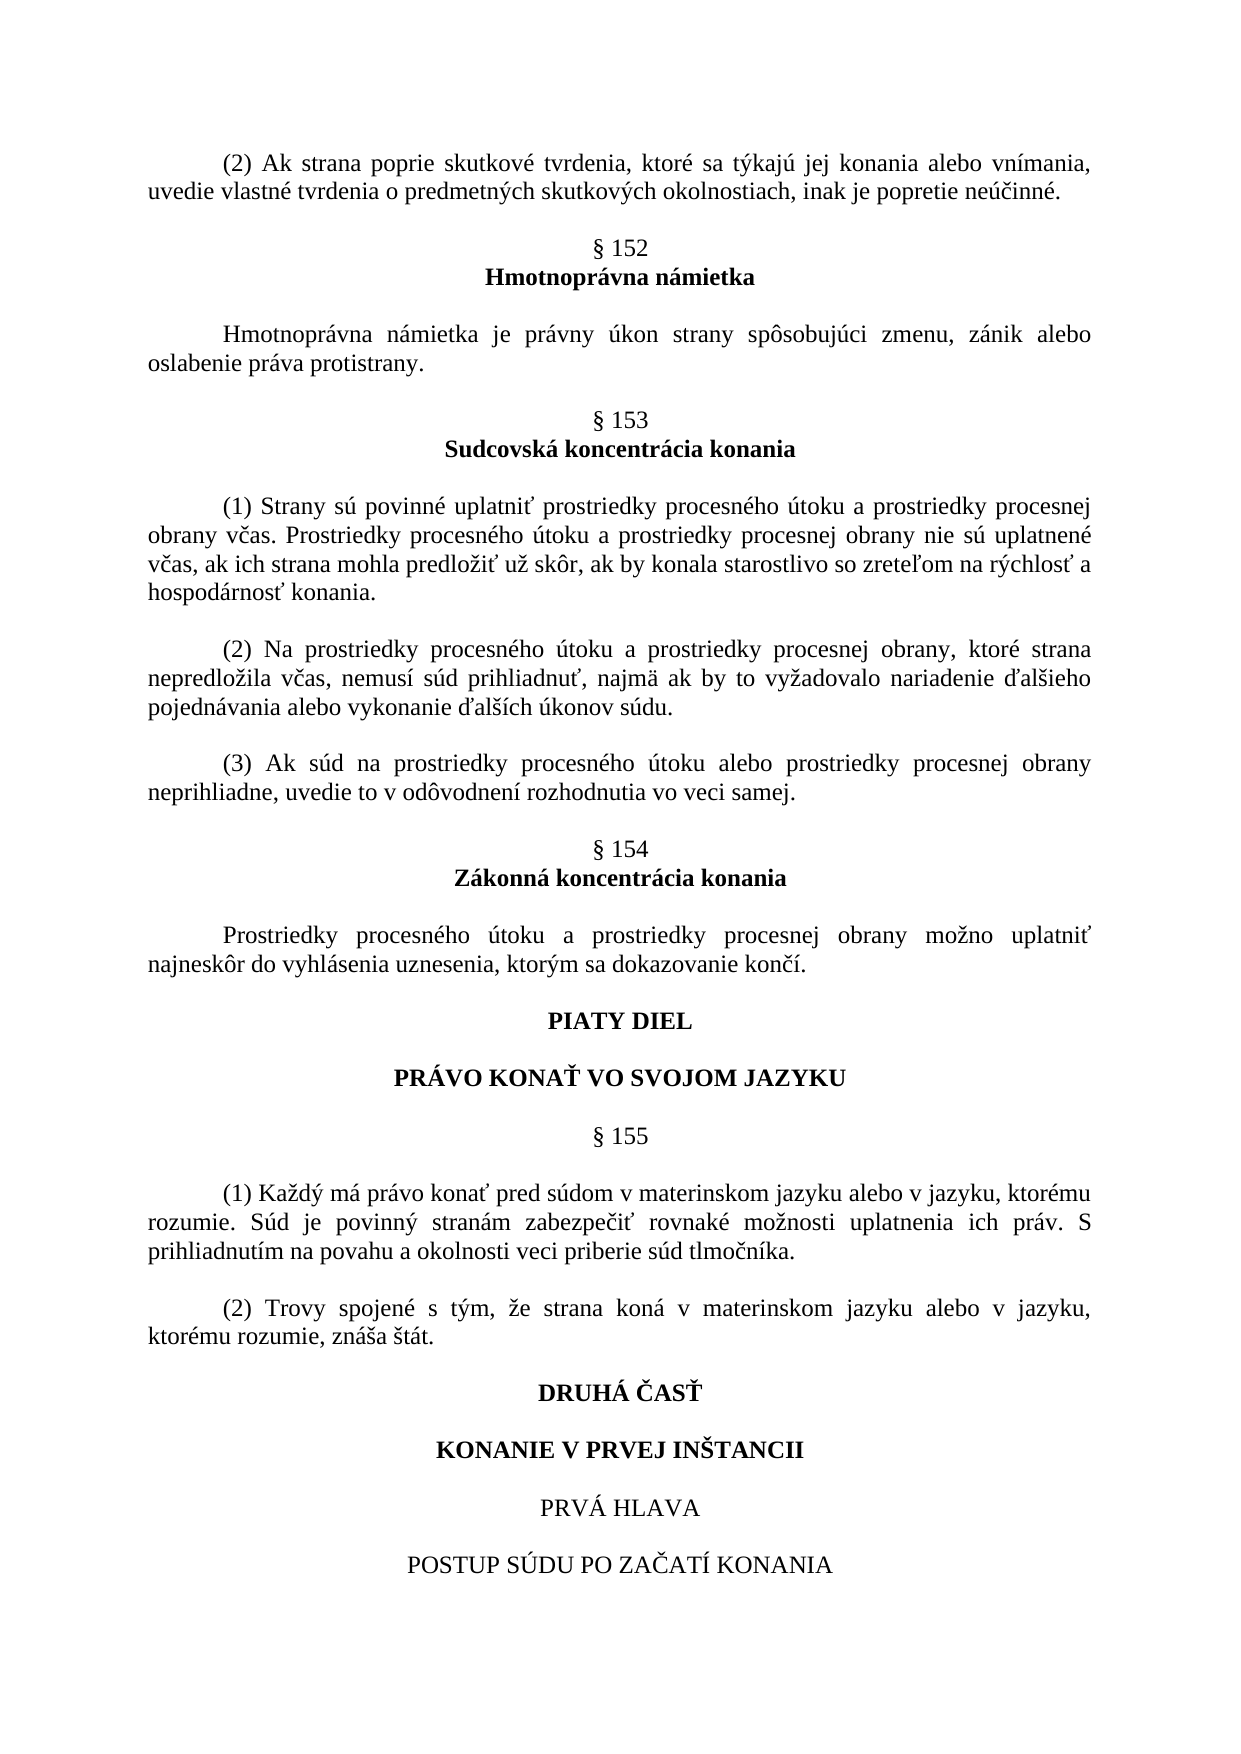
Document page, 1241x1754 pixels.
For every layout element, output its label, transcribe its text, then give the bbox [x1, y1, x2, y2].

text (1) Každý má právo konať pred súdom v materinskom jazyku alebo v jazyku, ktorému rozumie. Súd je povinný stranám zabezpečiť rovnaké možnosti uplatnenia ich práv. S prihliadnutím na povahu a okolnosti veci priberie súd tlmočníka. [148, 1178, 1092, 1264]
text DRUHÁ ČASŤ [148, 1378, 1092, 1407]
text § 154 [148, 834, 1092, 863]
text (2) Trovy spojené s tým, že strana koná v materinskom jazyku alebo v jazyku, ktorému rozumie, znáša štát. [148, 1293, 1092, 1350]
text (2) Ak strana poprie skutkové tvrdenia, ktoré sa týkajú jej konania alebo vnímania, uvedie vlastné tvrdenia o predmetných skutkových okolnostiach, inak je popretie neúčinné. [148, 148, 1092, 205]
text PRÁVO KONAŤ VO SVOJOM JAZYKU [148, 1063, 1092, 1092]
text POSTUP SÚDU PO ZAČATÍ KONANIA [148, 1551, 1092, 1579]
text KONANIE V PRVEJ INŠTANCII [148, 1436, 1092, 1464]
text (3) Ak súd na prostriedky procesného útoku alebo prostriedky procesnej obrany neprihliadne, uvedie to v odôvodnení rozhodnutia vo veci samej. [148, 748, 1092, 806]
text Sudcovská koncentrácia konania [148, 434, 1092, 462]
text Hmotnoprávna námietka [148, 262, 1092, 291]
text Prostriedky procesného útoku a prostriedky procesnej obrany možno uplatniť najneskôr do vyhlásenia uznesenia, ktorým sa dokazovanie končí. [148, 920, 1092, 978]
text § 152 [148, 233, 1092, 262]
text Hmotnoprávna námietka je právny úkon strany spôsobujúci zmenu, zánik alebo oslabenie práva protistrany. [148, 319, 1092, 377]
text Zákonná koncentrácia konania [148, 863, 1092, 892]
text § 155 [148, 1121, 1092, 1149]
text PIATY DIEL [148, 1006, 1092, 1034]
text § 153 [148, 405, 1092, 434]
text (2) Na prostriedky procesného útoku a prostriedky procesnej obrany, ktoré strana nepredložila včas, nemusí súd prihliadnuť, najmä ak by to vyžadovalo nariadenie ďalšieho pojednávania alebo vykonanie ďalších úkonov súdu. [148, 634, 1092, 721]
text (1) Strany sú povinné uplatniť prostriedky procesného útoku a prostriedky procesnej obrany včas. Prostriedky procesného útoku a prostriedky procesnej obrany nie sú uplatnené včas, ak ich strana mohla predložiť už skôr, ak by konala starostlivo so zreteľom na rýchlosť a hospodárnosť konania. [148, 491, 1092, 606]
text PRVÁ HLAVA [148, 1493, 1092, 1522]
